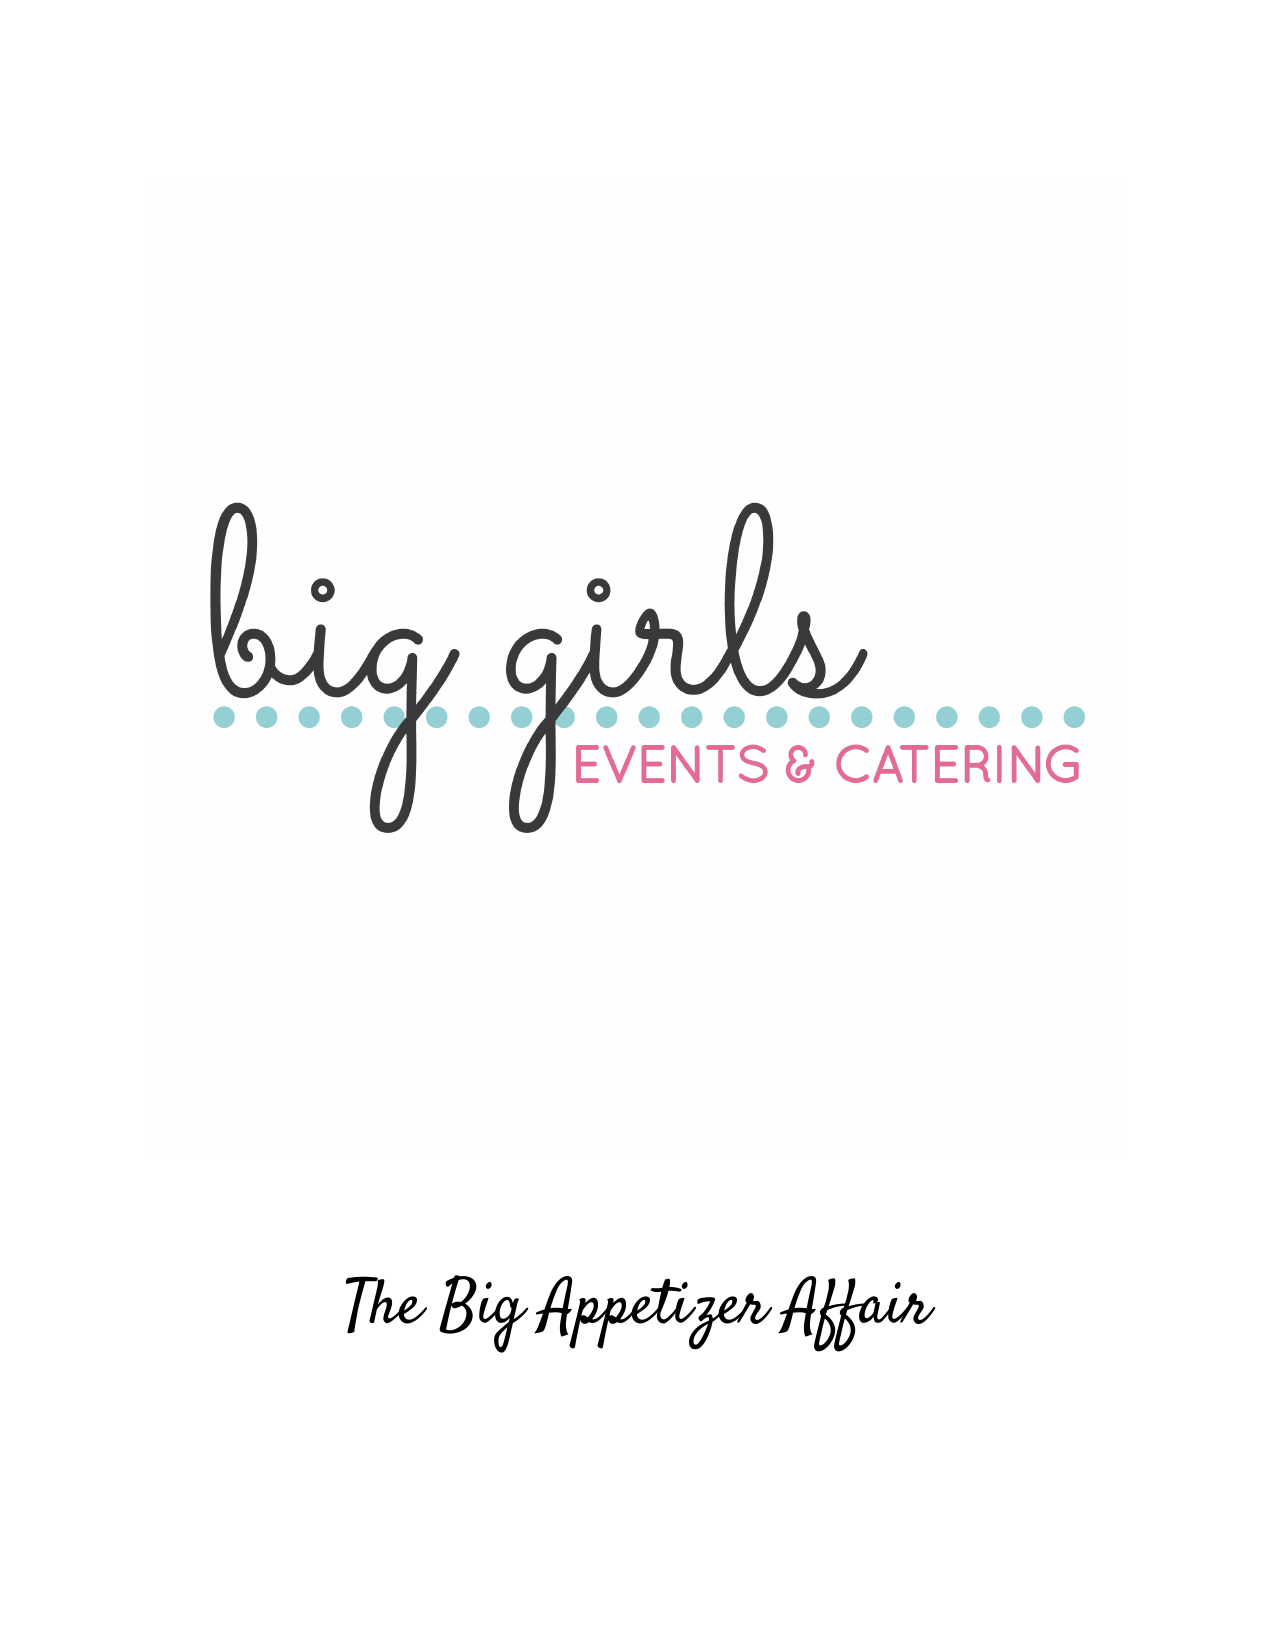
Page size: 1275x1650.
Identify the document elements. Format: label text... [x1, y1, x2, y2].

picture [150, 180, 1125, 1156]
text The Big Appetizer Affair [150, 1262, 1125, 1352]
